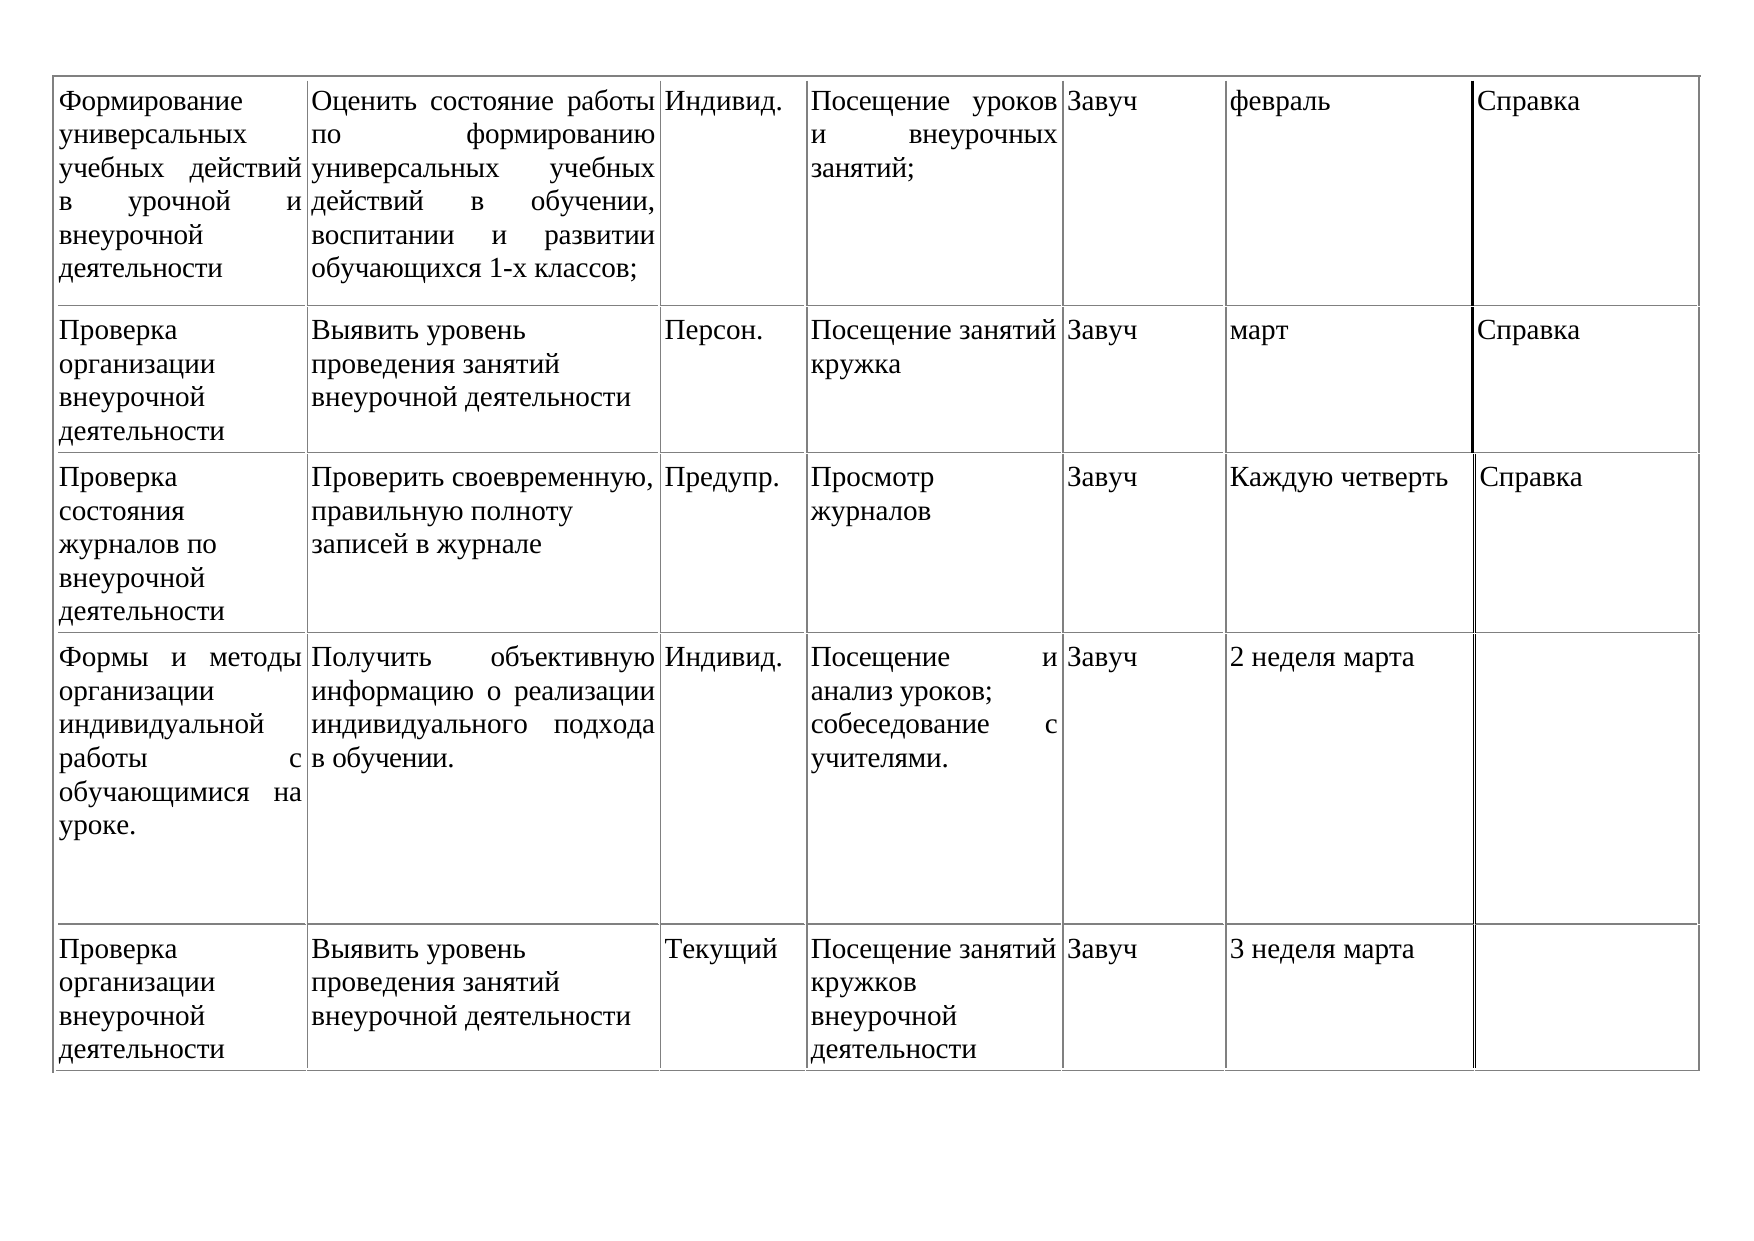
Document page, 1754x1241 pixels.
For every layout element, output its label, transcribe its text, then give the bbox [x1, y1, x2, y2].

table_cell Завуч [1062, 77, 1225, 304]
table_cell Посещение и анализ уроков; собеседование с учителями. [808, 635, 1061, 923]
table_cell Справка [1472, 78, 1698, 304]
table_cell Формы и методы организации индивидуальной работы с обучающимися на уроке. [54, 632, 306, 923]
table_cell Выявить уровень проведения занятий внеурочной деятельности [306, 926, 659, 1070]
table_cell Оценить состояние работы по формированию универсальных учебных действий в обучении, воспитании и развитии обучающихся 1-х классов; [306, 78, 659, 304]
table_cell Индивид. [661, 635, 804, 923]
table_cell Справка [1475, 451, 1699, 632]
table_cell март [1227, 308, 1471, 451]
table_cell февраль [1225, 77, 1472, 304]
table_cell Посещение занятий кружка [808, 308, 1061, 451]
table_cell Формирование универсальных учебных действий в урочной и внеурочной деятельности [56, 78, 306, 304]
table_cell 3 неделя марта [1225, 926, 1474, 1070]
table_cell Предупр. [661, 455, 804, 632]
table_cell Персон. [661, 308, 804, 451]
table_cell Завуч [1064, 308, 1223, 451]
table_cell Выявить уровень проведения занятий внеурочной деятельности [308, 308, 658, 451]
table_cell Посещение занятий кружков внеурочной деятельности [806, 926, 1062, 1070]
table_cell Справка [1474, 305, 1699, 451]
table_cell Посещение уроков и внеурочных занятий; [806, 77, 1062, 304]
table_cell Проверка организации внеурочной деятельности [56, 305, 305, 451]
table_cell [1475, 923, 1700, 1070]
table_cell Завуч [1064, 455, 1223, 632]
table_cell Завуч [1064, 635, 1223, 923]
table_cell Текущий [660, 923, 806, 1070]
table_cell Получить объективную информацию о реализации индивидуального подхода в обучении. [308, 635, 658, 923]
table_cell Проверка организации внеурочной деятельности [54, 923, 306, 1070]
table_cell Просмотр журналов [808, 455, 1061, 632]
table_cell Проверить своевременную, правильную полноту записей в журнале [308, 455, 658, 632]
table_cell 2 неделя марта [1227, 635, 1473, 923]
table_cell Завуч [1062, 923, 1225, 1070]
table_cell Каждую четверть [1227, 455, 1473, 632]
table_cell [1475, 632, 1700, 923]
table_cell Проверка состояния журналов по внеурочной деятельности [56, 451, 305, 632]
table_cell Индивид. [660, 77, 806, 304]
